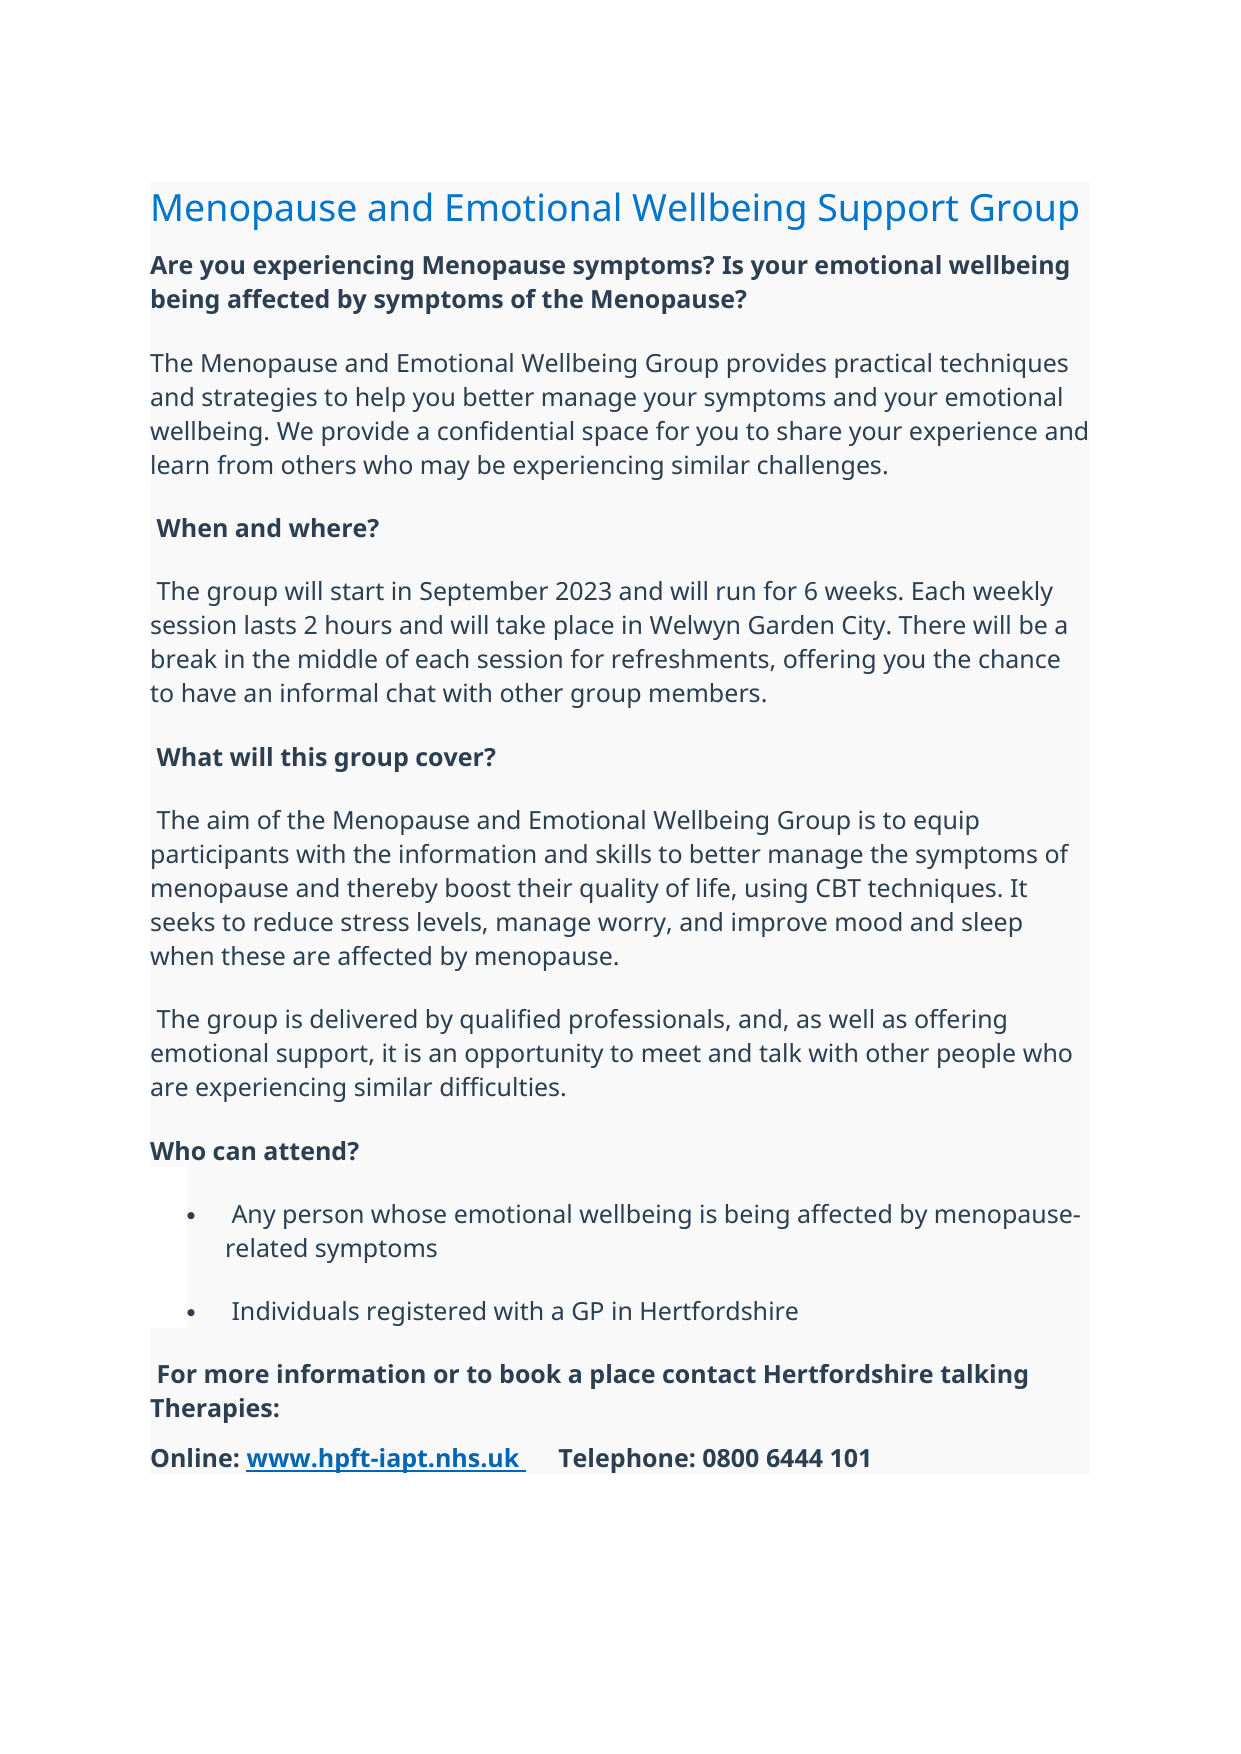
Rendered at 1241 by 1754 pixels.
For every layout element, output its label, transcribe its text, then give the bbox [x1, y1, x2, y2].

text For more information or to book a place contact Hertfordshire talking Therapies: [150, 1357, 1090, 1425]
text What will this group cover? [150, 739, 1090, 773]
text The group is delivered by qualified professionals, and, as well as offering emotional support, it is an opportunity to meet and talk with other people who are experiencing similar difficulties. [150, 1002, 1090, 1104]
text Online: www.hpft-iapt.nhs.uk Telephone: 0800 6444 101 [150, 1441, 1090, 1475]
text When and where? [150, 511, 1090, 545]
subtitle Menopause and Emotional Wellbeing Support Group [150, 181, 1090, 232]
text Are you experiencing Menopause symptoms? Is your emotional wellbeing being affected by symptoms of the Menopause? [150, 248, 1090, 316]
text The group will start in September 2023 and will run for 6 weeks. Each weekly session lasts 2 hours and will take place in Welwyn Garden City. There will be a break in the middle of each session for refreshments, offering you the chance to have an informal chat with other group members. [150, 574, 1090, 710]
text Who can attend? [150, 1133, 1090, 1167]
list Individuals registered with a GP in Hertfordshire [187, 1294, 1090, 1328]
text The Menopause and Emotional Wellbeing Group provides practical techniques and strategies to help you better manage your symptoms and your emotional wellbeing. We provide a confidential space for you to share your experience and learn from others who may be experiencing similar challenges. [150, 345, 1090, 481]
text The aim of the Menopause and Emotional Wellbeing Group is to equip participants with the information and skills to better manage the symptoms of menopause and thereby boost their quality of life, using CBT techniques. It seeks to reduce stress levels, manage worry, and improve mood and sleep when these are affected by menopause. [150, 802, 1090, 973]
list Any person whose emotional wellbeing is being affected by menopause-related symptoms [187, 1197, 1090, 1265]
